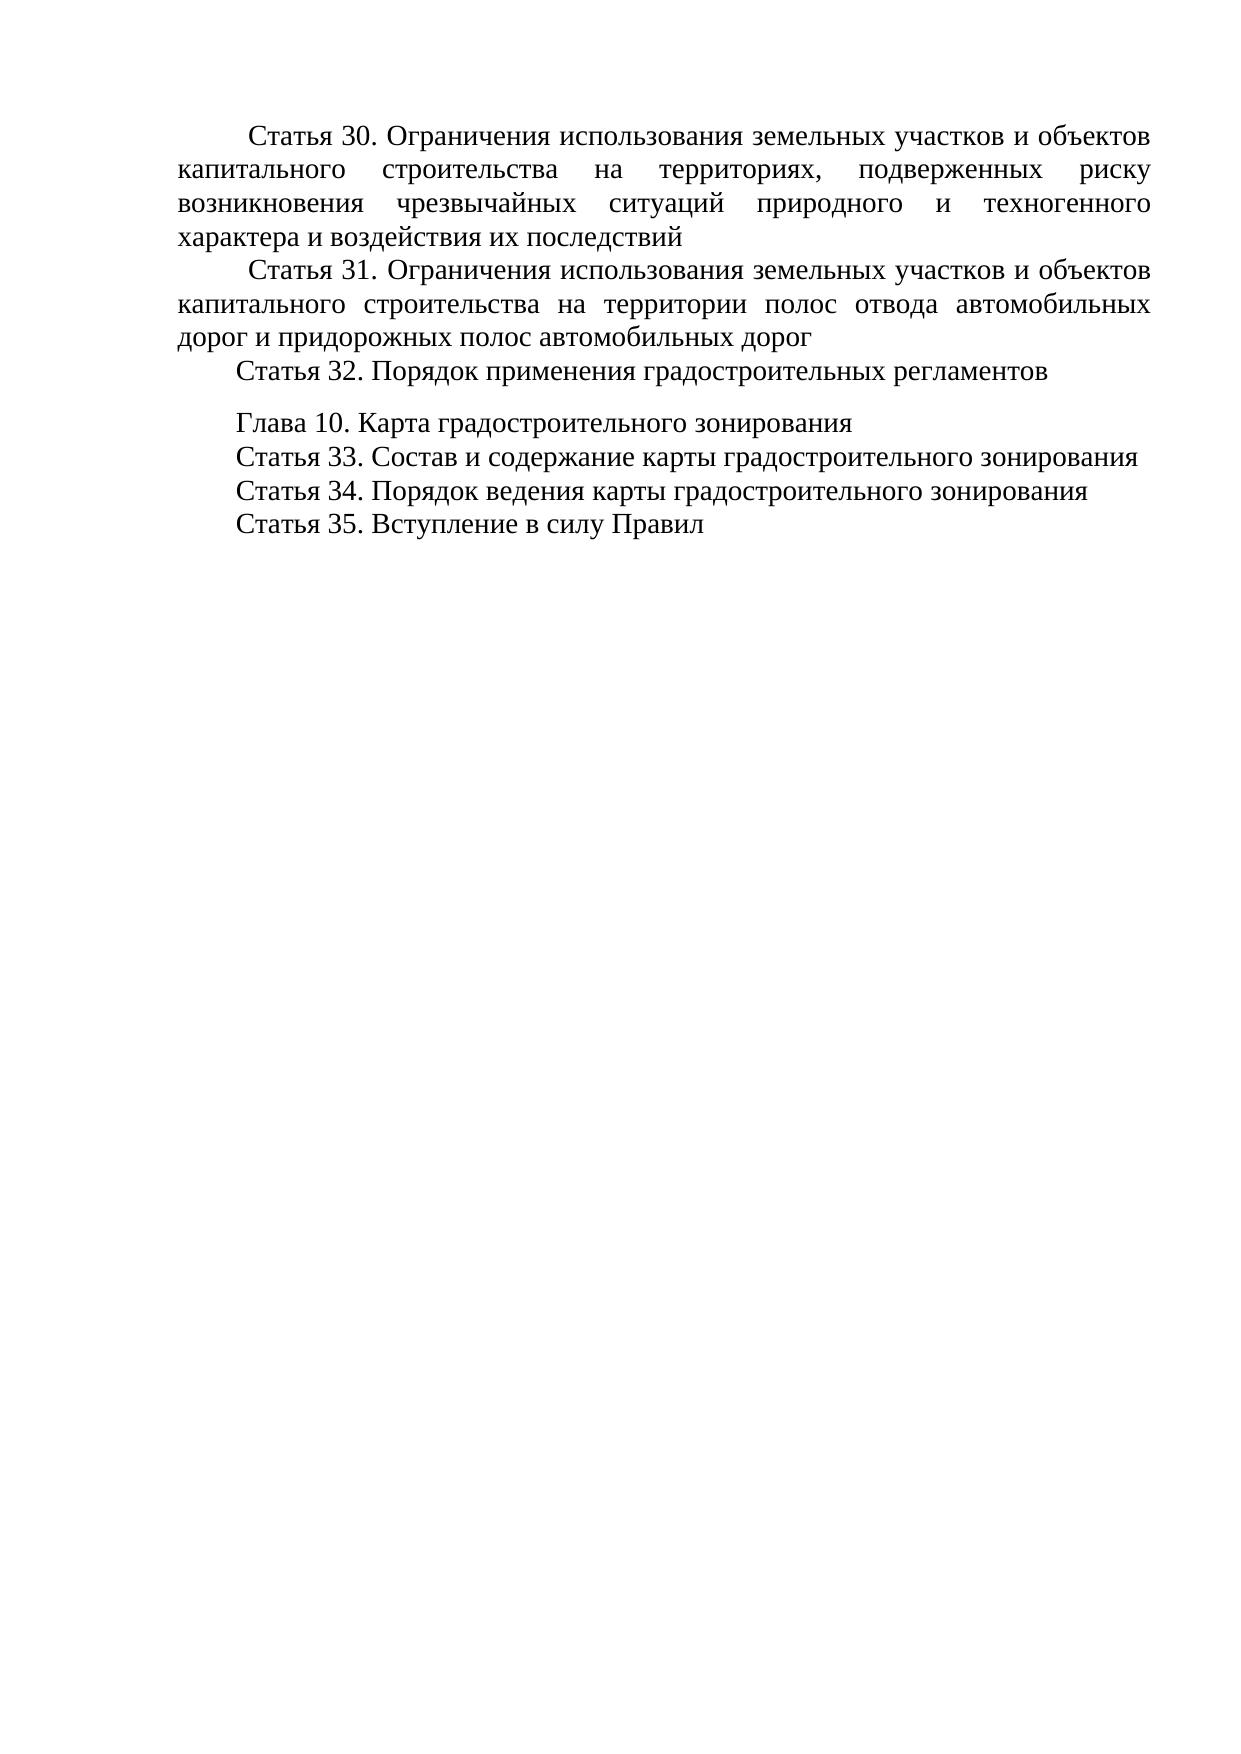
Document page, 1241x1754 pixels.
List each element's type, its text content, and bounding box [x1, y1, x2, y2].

text Статья 35. Вступление в силу Правил [177, 506, 1152, 540]
text Статья 31. Ограничения использования земельных участков и объектов капитального строительства на территории полос отвода автомобильных дорог и придорожных полос автомобильных дорог [177, 252, 1152, 353]
text Статья 34. Порядок ведения карты градостроительного зонирования [177, 473, 1152, 506]
text Глава 10. Карта градостроительного зонирования [177, 406, 1152, 439]
text Статья 33. Состав и содержание карты градостроительного зонирования [177, 439, 1152, 473]
text Статья 32. Порядок применения градостроительных регламентов [177, 353, 1152, 386]
text Статья 30. Ограничения использования земельных участков и объектов капитального строительства на территориях, подверженных риску возникновения чрезвычайных ситуаций природного и техногенного характера и воздействия их последствий [177, 118, 1152, 252]
